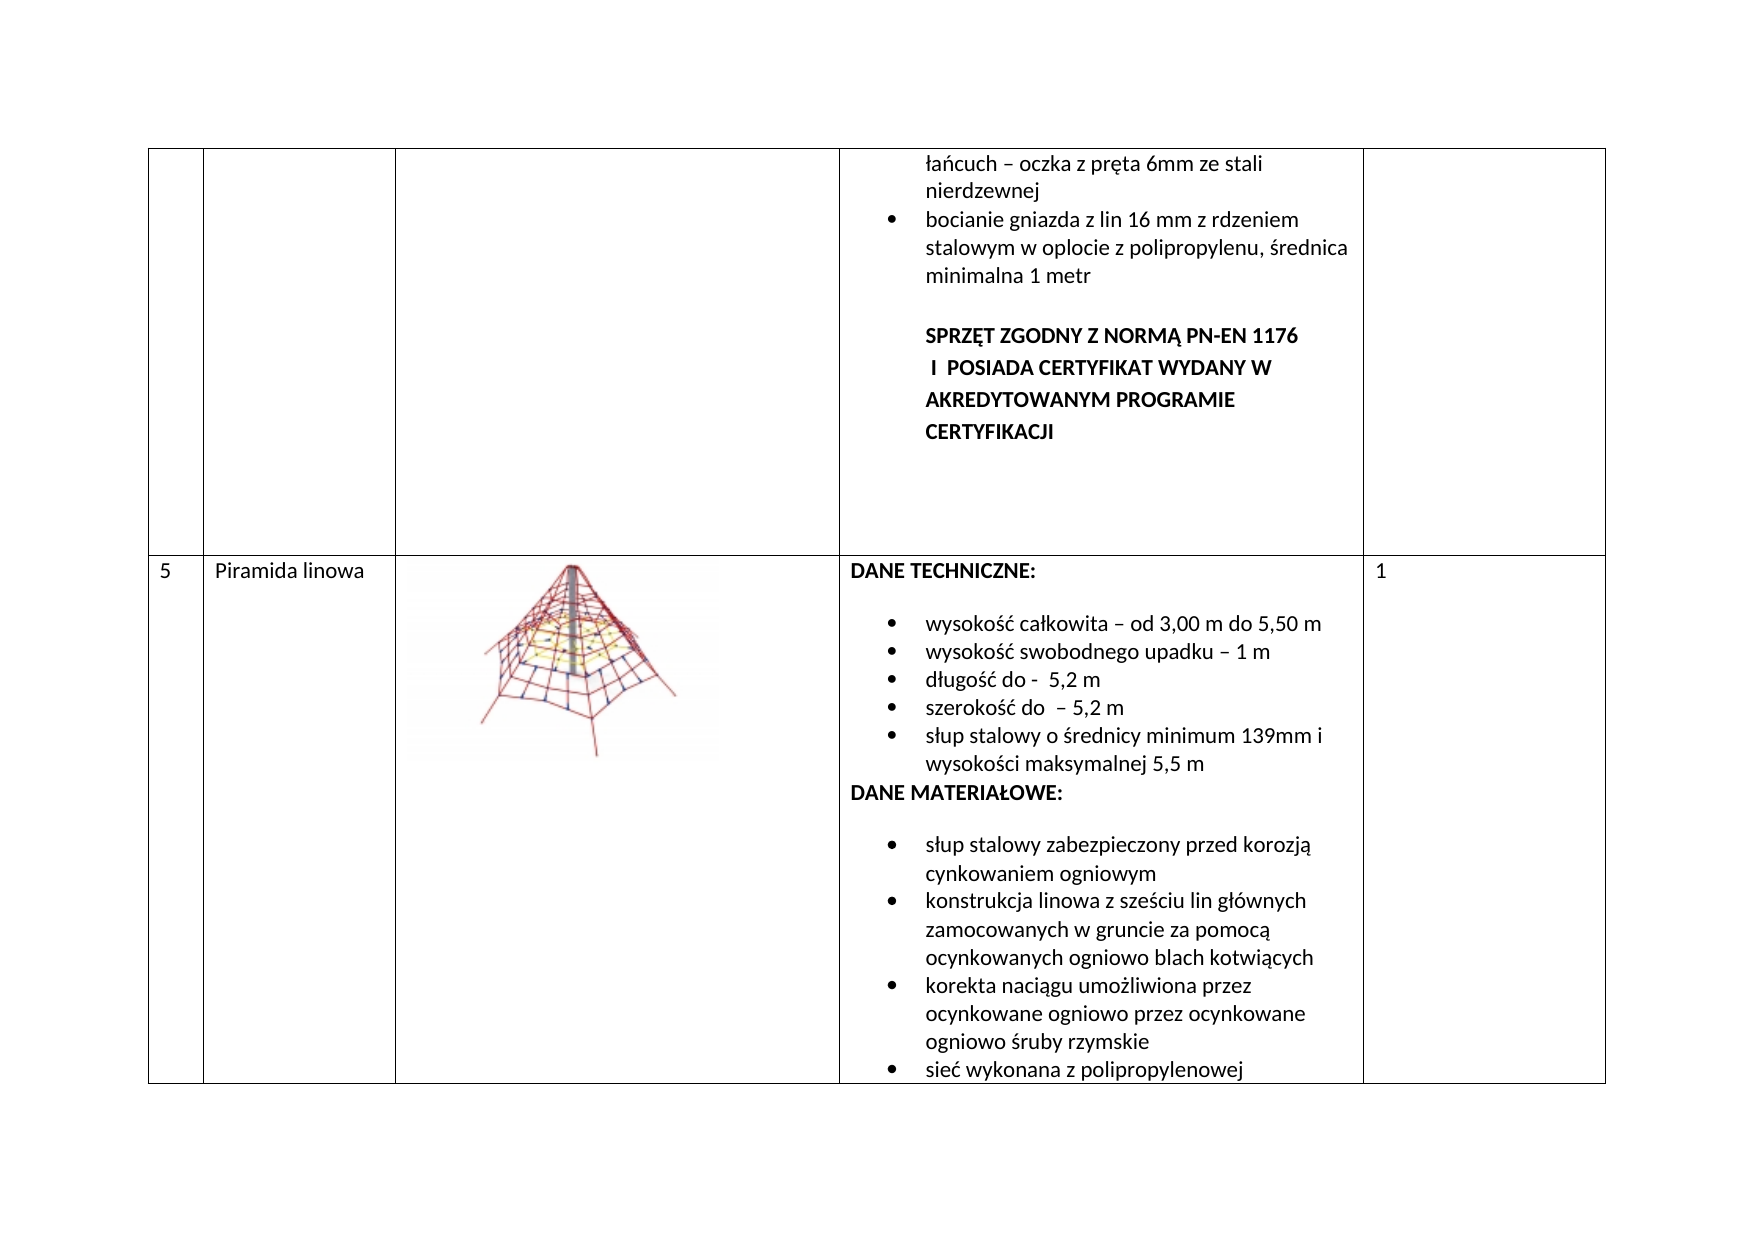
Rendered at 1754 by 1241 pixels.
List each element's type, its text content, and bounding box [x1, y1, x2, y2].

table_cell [840, 556, 1363, 1083]
table_cell 1 [1364, 149, 1605, 555]
table_cell 4 [149, 149, 203, 555]
table_cell Piramida linowa [204, 556, 395, 1083]
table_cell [204, 149, 395, 555]
table_cell 5 [149, 556, 203, 1083]
picture [407, 556, 720, 764]
table_cell [396, 149, 839, 555]
table_cell [396, 556, 839, 1083]
table_cell 1 [1364, 556, 1605, 1083]
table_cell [840, 149, 1363, 555]
